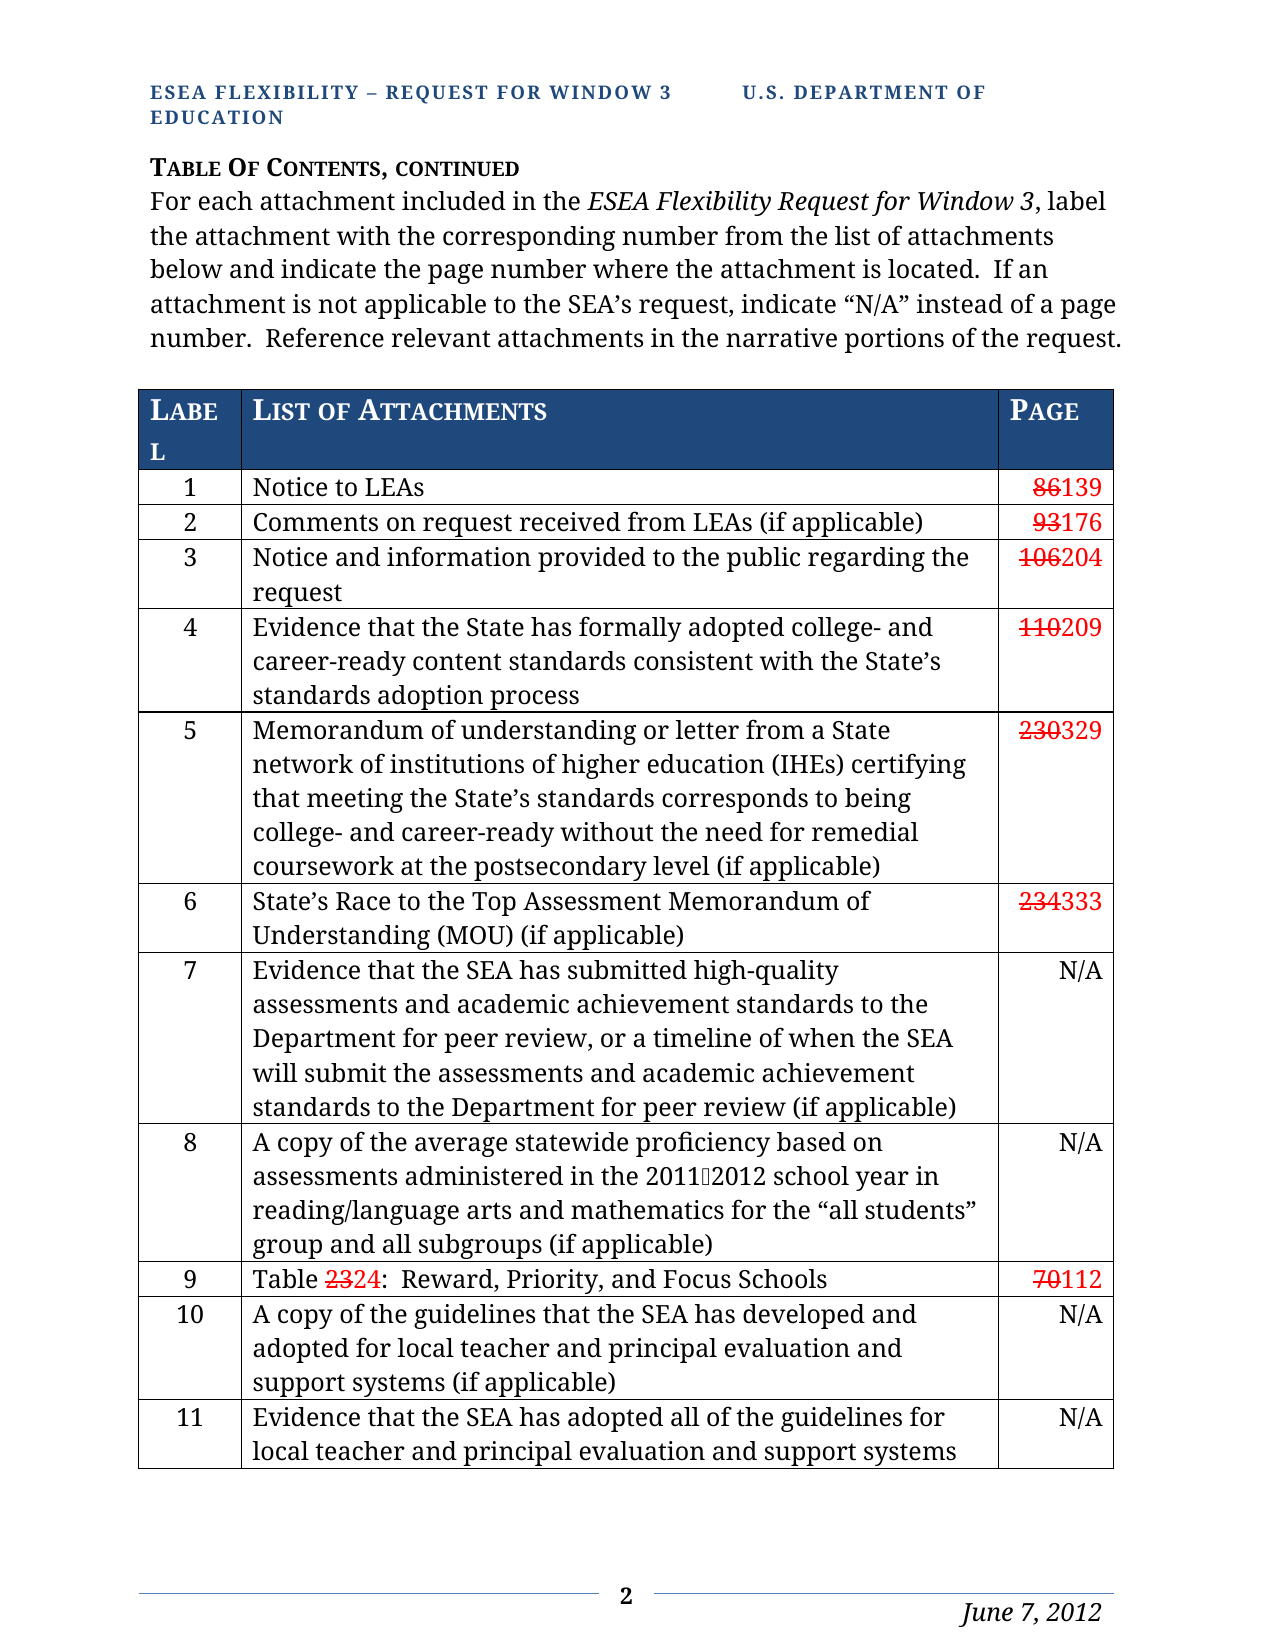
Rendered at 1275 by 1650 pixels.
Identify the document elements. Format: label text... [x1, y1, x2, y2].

table_cell 86139 [999, 470, 1113, 504]
table_cell 8 [139, 1124, 241, 1261]
table_cell 3 [139, 540, 241, 608]
table_cell 9 [139, 1262, 241, 1296]
table_cell Evidence that the SEA has adopted all of the guidelines for local teacher and principal evaluation and support systems [242, 1400, 998, 1468]
table_cell 10 [139, 1297, 241, 1399]
table_header Label [139, 390, 241, 469]
table_cell A copy of the average statewide proficiency based on assessments administered in the 20112012 school year in reading/language arts and mathematics for the “all students” group and all subgroups (if applicable) [242, 1124, 998, 1261]
table_cell 11 [139, 1400, 241, 1468]
table_cell 93176 [999, 505, 1113, 539]
table_cell 110209 [999, 609, 1113, 711]
table_cell N/A [999, 1400, 1113, 1468]
table_cell 4 [139, 609, 241, 711]
table_cell Memorandum of understanding or letter from a State network of institutions of higher education (IHEs) certifying that meeting the State’s standards corresponds to being college- and career-ready without the need for remedial coursework at the postsecondary level (if applicable) [242, 713, 998, 883]
table_cell Evidence that the State has formally adopted college- and career-ready content standards consistent with the State’s standards adoption process [242, 609, 998, 711]
table_cell 230329 [999, 713, 1113, 883]
table_cell Evidence that the SEA has submitted high-quality assessments and academic achievement standards to the Department for peer review, or a timeline of when the SEA will submit the assessments and academic achievement standards to the Department for peer review (if applicable) [242, 953, 998, 1123]
table_cell 2 [139, 505, 241, 539]
table_header Page [999, 390, 1113, 469]
table_cell N/A [999, 953, 1113, 1123]
table_header List of Attachments [242, 390, 998, 469]
table_cell 6 [139, 884, 241, 952]
table_cell Notice and information provided to the public regarding the request [242, 540, 998, 608]
text Table Of Contents, continued [150, 150, 1125, 184]
table_cell 70112 [999, 1262, 1113, 1296]
table_cell 1 [139, 470, 241, 504]
table_cell Comments on request received from LEAs (if applicable) [242, 505, 998, 539]
table_cell State’s Race to the Top Assessment Memorandum of Understanding (MOU) (if applicable) [242, 884, 998, 952]
table_cell N/A [999, 1297, 1113, 1399]
table_cell N/A [999, 1124, 1113, 1261]
table_cell Table 2324: Reward, Priority, and Focus Schools [242, 1262, 998, 1296]
table_cell 106204 [999, 540, 1113, 608]
table_cell A copy of the guidelines that the SEA has developed and adopted for local teacher and principal evaluation and support systems (if applicable) [242, 1297, 998, 1399]
table_cell 7 [139, 953, 241, 1123]
text For each attachment included in the ESEA Flexibility Request for Window 3, label the attachment with the corresponding number from the list of attachments below and indicate the page number where the attachment is located. If an attachment is not applicable to the SEA’s request, indicate “N/A” instead of a page number. Reference relevant attachments in the narrative portions of the request. [150, 184, 1125, 354]
table_cell 5 [139, 713, 241, 883]
table_cell Notice to LEAs [242, 470, 998, 504]
table_cell 234333 [999, 884, 1113, 952]
